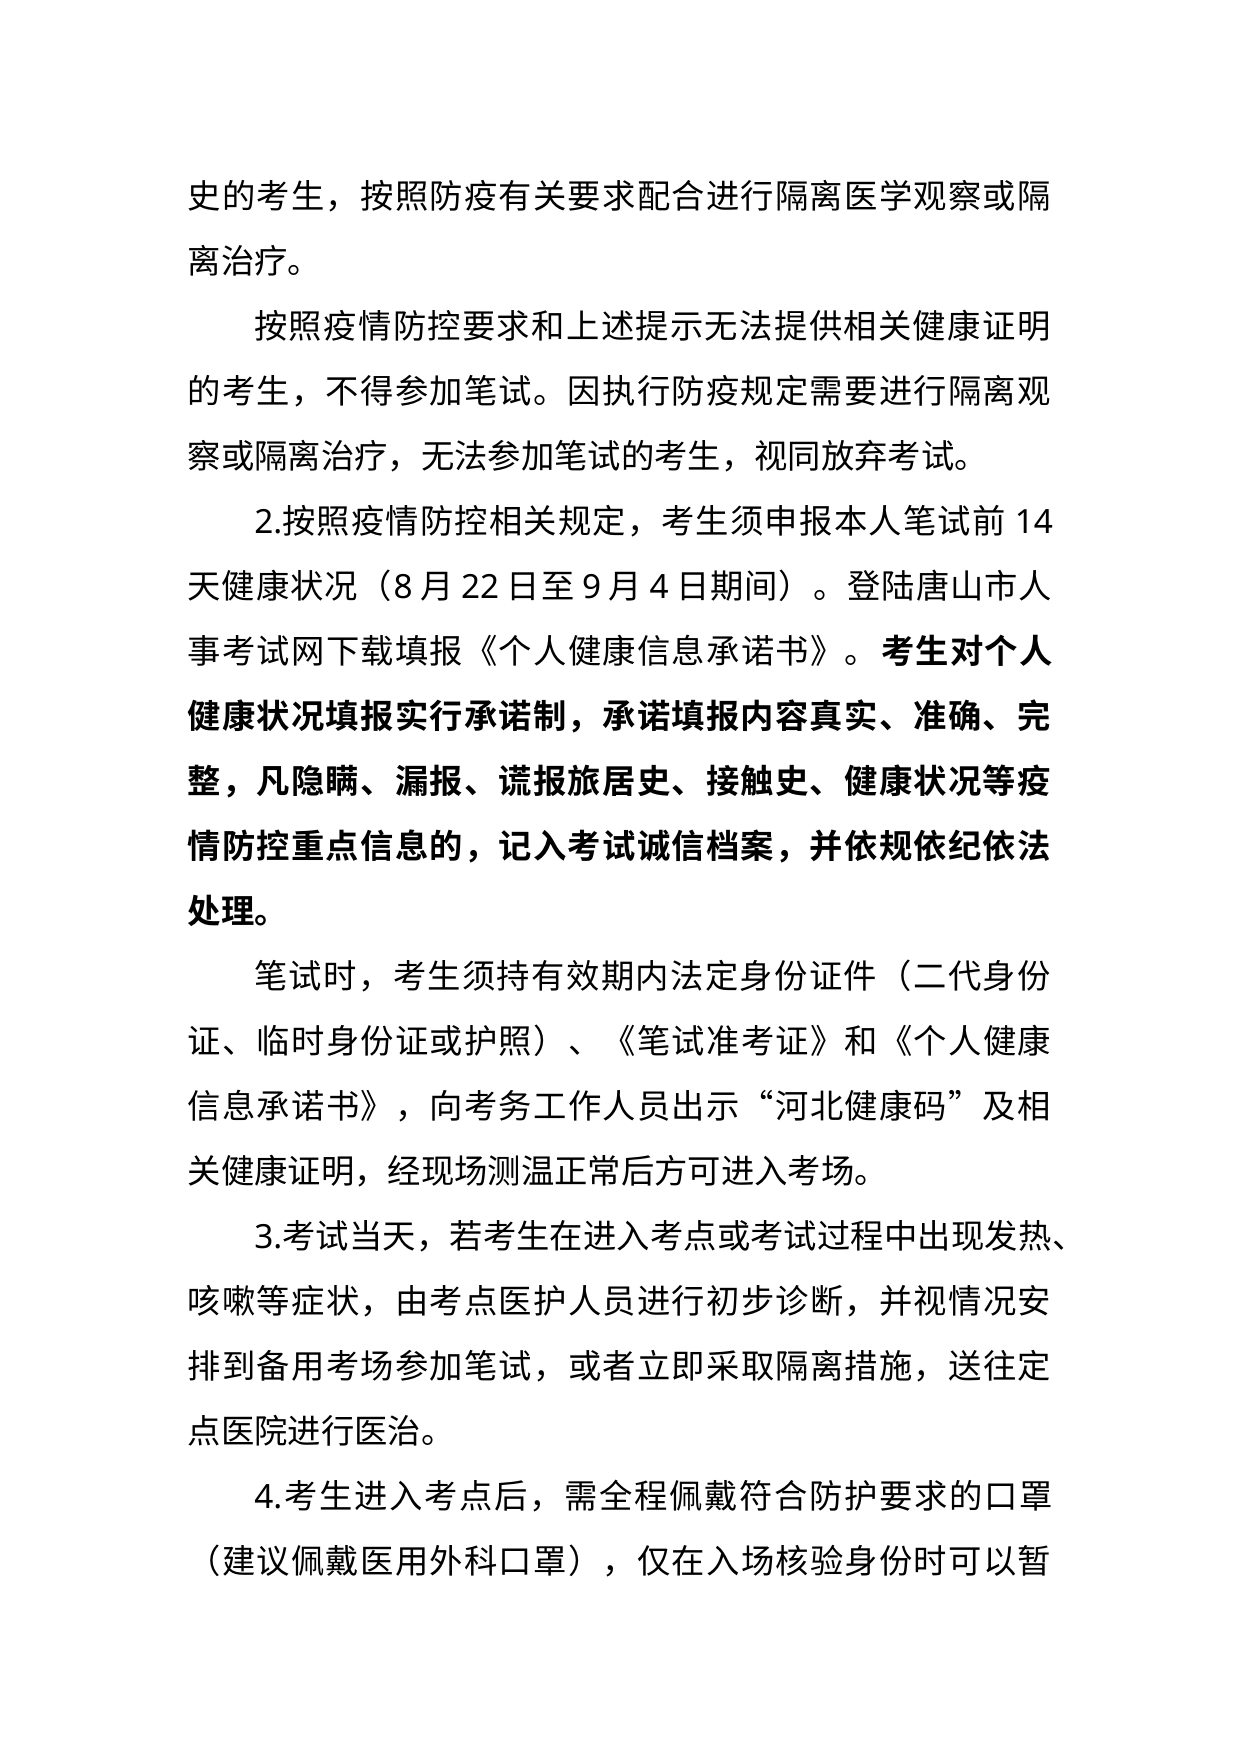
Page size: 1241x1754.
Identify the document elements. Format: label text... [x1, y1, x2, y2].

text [187, 1462, 1053, 1592]
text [187, 162, 1053, 292]
list 按照疫情防控相关规定，考生须申报本人笔试前14天健康状况（8月22日至9月4日期间）。登陆唐山市人事考试网下载填报《个人健康信息承诺书》。考生对个人健康状况填报实行承诺制，承诺填报内容真实、准确、完整，凡隐瞒、漏报、谎报旅居史、接触史、健康状况等疫情防控重点信息的，记入考试诚信档案，并依规依纪依法处理。 [187, 487, 1053, 942]
text 3.考试当天，若考生在进入考点或考试过程中出现发热、咳嗽等症状，由考点医护人员进行初步诊断，并视情况安排到备用考场参加笔试，或者立即采取隔离措施，送往定点医院进行医治。 [187, 1202, 1053, 1462]
text 按照疫情防控要求和上述提示无法提供相关健康证明的考生，不得参加笔试。因执行防疫规定需要进行隔离观察或隔离治疗，无法参加笔试的考生，视同放弃考试。 [187, 292, 1053, 487]
text 笔试时，考生须持有效期内法定身份证件（二代身份证、临时身份证或护照）、《笔试准考证》和《个人健康信息承诺书》，向考务工作人员出示“河北健康码”及相关健康证明，经现场测温正常后方可进入考场。 [187, 942, 1053, 1202]
